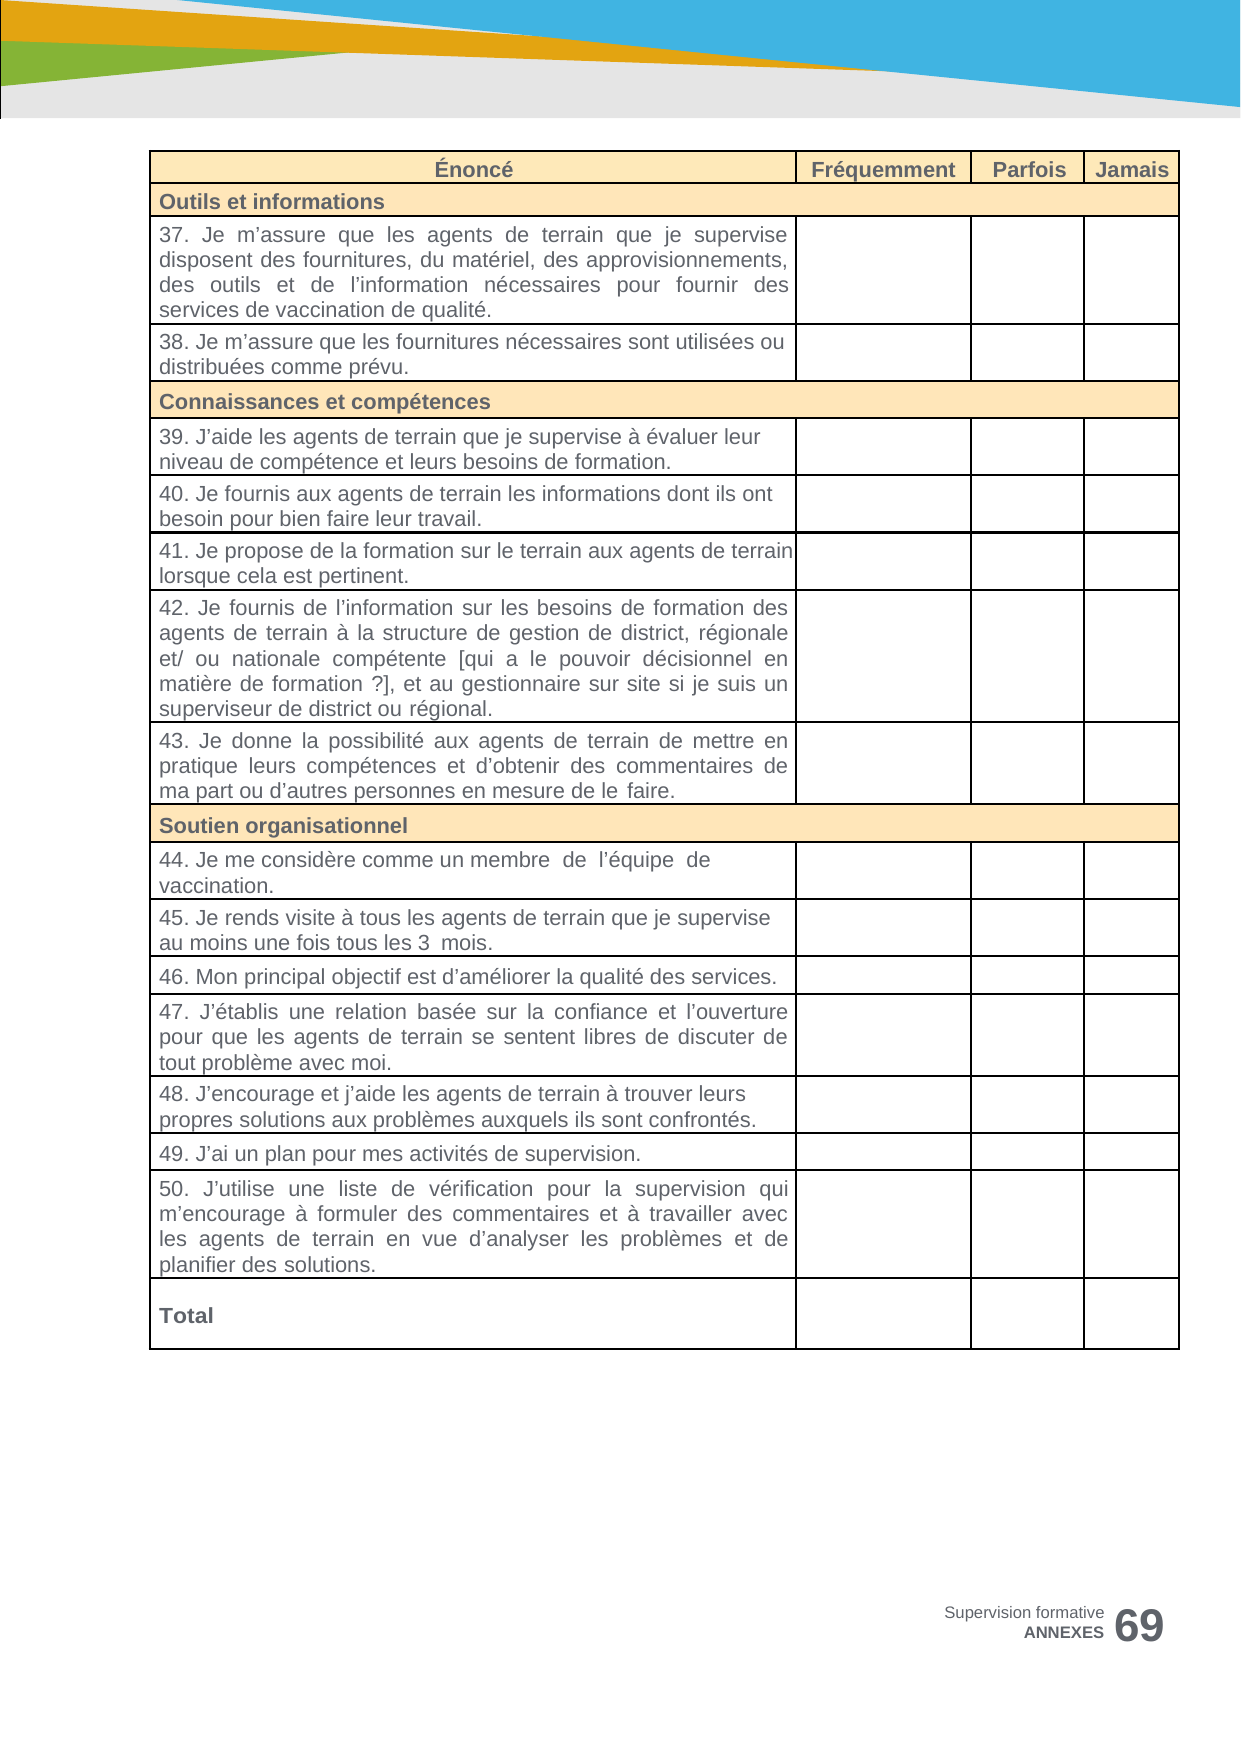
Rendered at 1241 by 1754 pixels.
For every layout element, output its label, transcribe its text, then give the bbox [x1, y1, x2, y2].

table_cell 49. J’ai un plan pour mes activités de supervision. [151, 1134, 795, 1169]
table_cell [972, 843, 1083, 898]
table_cell [797, 419, 970, 474]
table_cell [972, 900, 1083, 955]
table_cell [1085, 957, 1178, 992]
table_cell [1085, 900, 1178, 955]
table_cell [797, 1077, 970, 1132]
table_cell [972, 723, 1083, 803]
table_cell 42. Je fournis de l’information sur les besoins de formation des agents de terrain à la structure de gestion de district, régionale et/ ou nationale compétente [qui a le pouvoir décisionnel en matière de formation ?], et au gestionnaire sur site si je suis un superviseur de district ou régional. [151, 591, 795, 721]
table_cell [797, 1279, 970, 1348]
table_cell [1085, 325, 1178, 379]
table_cell [797, 591, 970, 721]
table_cell [797, 325, 970, 379]
table_cell [797, 957, 970, 992]
table_cell 43. Je donne la possibilité aux agents de terrain de mettre en pratique leurs compétences et d’obtenir des commentaires de ma part ou d’autres personnes en mesure de le faire. [151, 723, 795, 803]
table_cell [1085, 476, 1178, 531]
table_cell [1085, 1077, 1178, 1132]
table_cell [797, 900, 970, 955]
table_cell 44. Je me considère comme un membre de l’équipe de vaccination. [151, 843, 795, 898]
table_cell [1085, 1279, 1178, 1348]
table_cell 41. Je propose de la formation sur le terrain aux agents de terrain lorsque cela est pertinent. [151, 534, 795, 588]
table_cell 39. J’aide les agents de terrain que je supervise à évaluer leur niveau de compétence et leurs besoins de formation. [151, 419, 795, 474]
table_cell [972, 995, 1083, 1075]
table_cell [1085, 419, 1178, 474]
table_cell [972, 1077, 1083, 1132]
table_cell [1085, 843, 1178, 898]
table_cell [797, 995, 970, 1075]
table_cell [972, 534, 1083, 588]
table_cell Soutien organisationnel [151, 805, 1178, 841]
table_cell [1085, 1134, 1178, 1169]
table_cell 37. Je m’assure que les agents de terrain que je supervise disposent des fournitures, du matériel, des approvisionnements, des outils et de l’information nécessaires pour fournir des services de vaccination de qualité. [151, 217, 795, 322]
table_cell Connaissances et compétences [151, 382, 1178, 417]
text Supervision formative [62, 1602, 1104, 1622]
table_cell 45. Je rends visite à tous les agents de terrain que je supervise au moins une fois tous les 3 mois. [151, 900, 795, 955]
table_header Parfois [972, 152, 1083, 182]
table_cell [972, 419, 1083, 474]
table_cell 48. J’encourage et j’aide les agents de terrain à trouver leurs propres solutions aux problèmes auxquels ils sont confrontés. [151, 1077, 795, 1132]
table_cell [972, 1134, 1083, 1169]
table_cell [972, 325, 1083, 379]
table_cell [1085, 995, 1178, 1075]
table_cell 47. J’établis une relation basée sur la confiance et l’ouverture pour que les agents de terrain se sentent libres de discuter de tout problème avec moi. [151, 995, 795, 1075]
table_cell [797, 476, 970, 531]
table_cell [1085, 591, 1178, 721]
table_cell [972, 476, 1083, 531]
table_cell [797, 1134, 970, 1169]
table_cell [1085, 1171, 1178, 1277]
table_cell [1085, 217, 1178, 322]
table_cell [972, 1279, 1083, 1348]
table_cell [1085, 534, 1178, 588]
table_cell [797, 843, 970, 898]
table_cell 50. J’utilise une liste de vérification pour la supervision qui m’encourage à formuler des commentaires et à travailler avec les agents de terrain en vue d’analyser les problèmes et de planifier des solutions. [151, 1171, 795, 1277]
table_header Énoncé [151, 152, 795, 182]
table_header Jamais [1085, 152, 1178, 182]
table_cell [972, 217, 1083, 322]
table_cell [797, 217, 970, 322]
table_cell [972, 591, 1083, 721]
table_cell 46. Mon principal objectif est d’améliorer la qualité des services. [151, 957, 795, 992]
table_cell Total [151, 1279, 795, 1348]
table_cell [972, 1171, 1083, 1277]
table_cell [797, 1171, 970, 1277]
table_cell [972, 957, 1083, 992]
table_cell [1085, 723, 1178, 803]
table_cell 40. Je fournis aux agents de terrain les informations dont ils ont besoin pour bien faire leur travail. [151, 476, 795, 531]
table_cell [797, 534, 970, 588]
table_cell 38. Je m’assure que les fournitures nécessaires sont utilisées ou distribuées comme prévu. [151, 325, 795, 379]
table_cell [797, 723, 970, 803]
table_cell Outils et informations [151, 184, 1178, 215]
text ANNEXES [62, 1623, 1104, 1642]
table_header Fréquemment [797, 152, 970, 182]
